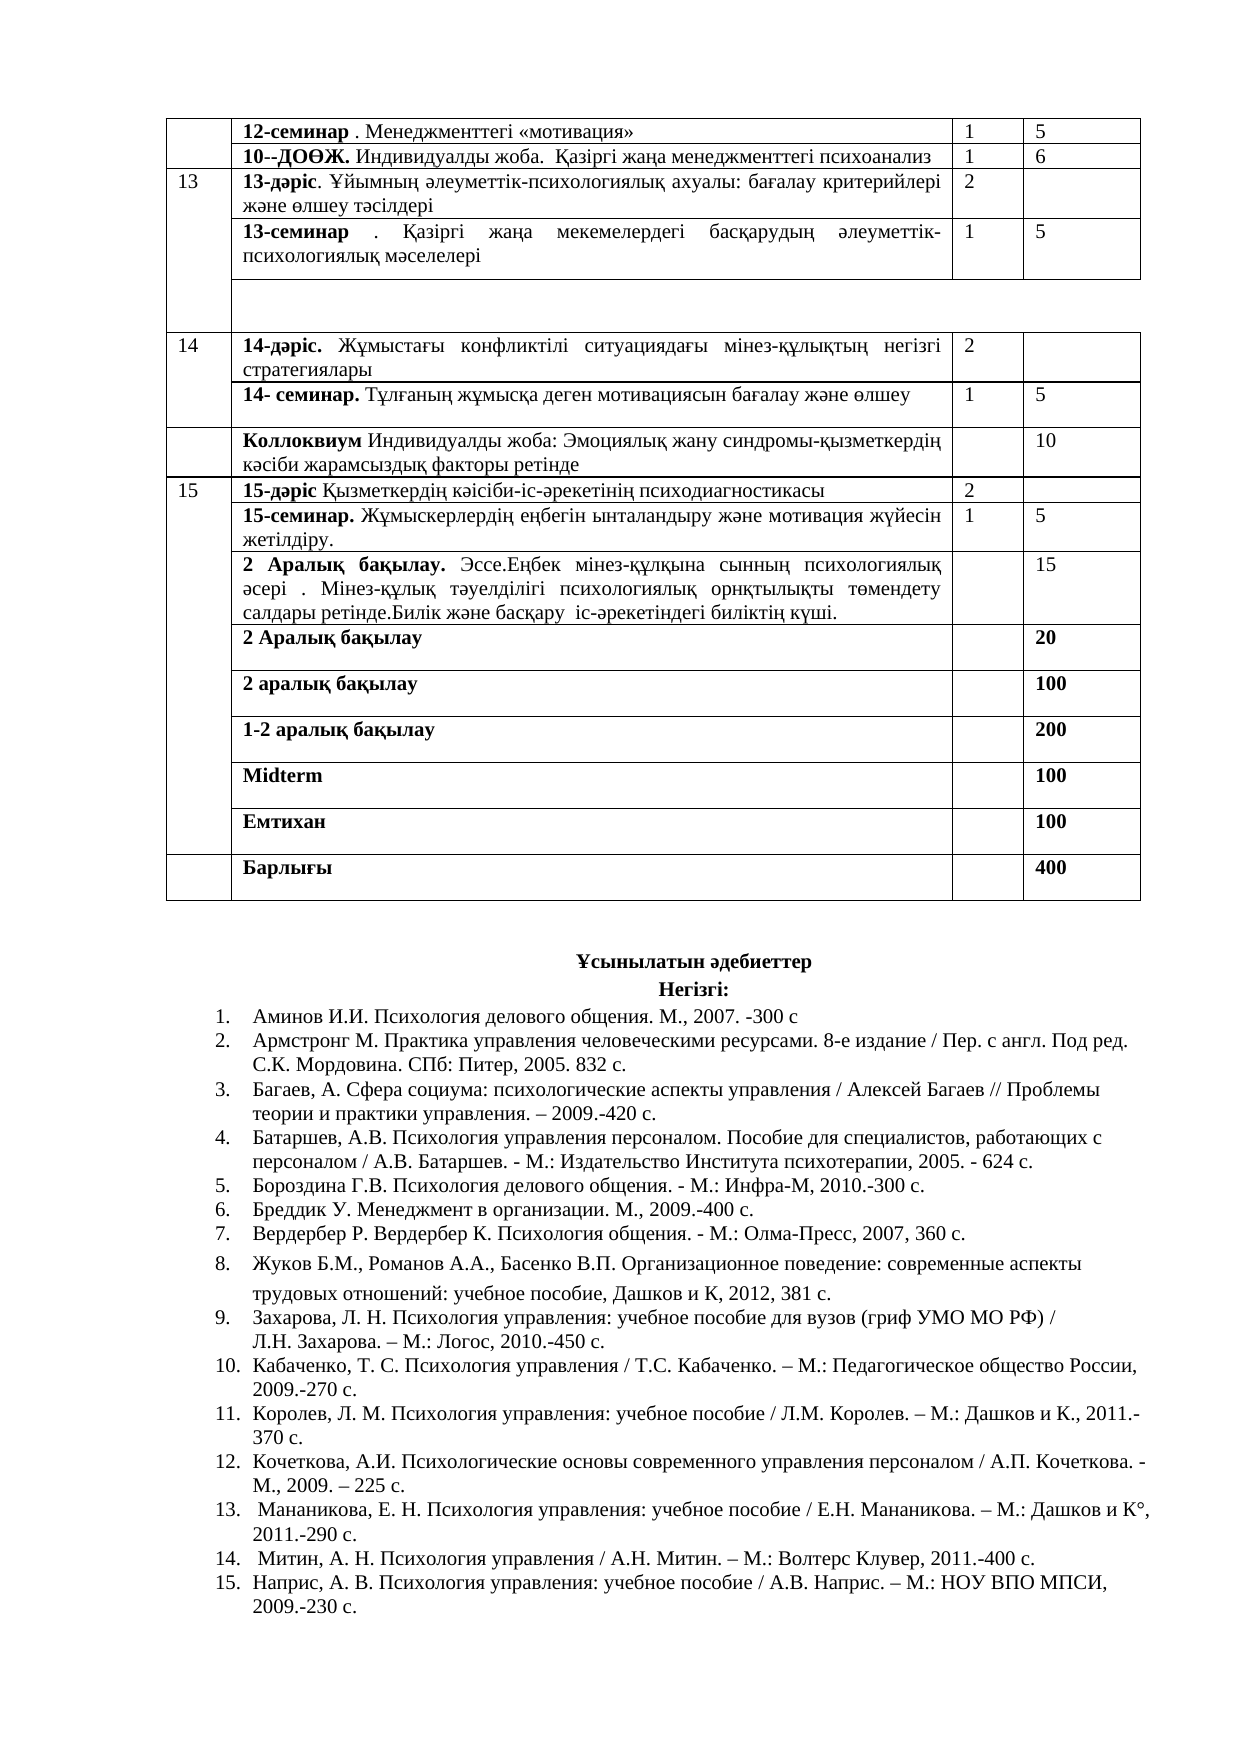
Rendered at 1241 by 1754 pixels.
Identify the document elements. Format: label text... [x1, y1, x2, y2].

table_cell 5 [1024, 119, 1140, 143]
table_cell 13 [167, 169, 231, 332]
list Митин, А. Н. Психология управления / А.Н. Митин. – М.: Волтерс Клувер, 2011.-400 с. [215, 1546, 1152, 1569]
table_cell 12-семинар . Менеджменттегі «мотивация» [232, 119, 952, 143]
list Кочеткова, А.И. Психологические основы современного управления персоналом / А.П. Кочеткова. - М., 2009. – 225 с. [215, 1449, 1152, 1497]
table_cell [953, 717, 1023, 762]
table_cell 15 [167, 478, 231, 854]
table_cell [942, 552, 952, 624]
table_cell [953, 809, 1023, 854]
table_cell 2 Аралық бақылау [232, 625, 952, 670]
table_cell Коллоквиум Индивидуалды жоба: Эмоциялық жану синдромы-қызметкердің кәсіби жарамсыздық факторы ретінде [232, 428, 952, 476]
table_cell 10 [1024, 428, 1140, 476]
list Захарова, Л. Н. Психология управления: учебное пособие для вузов (гриф УМО МО РФ) / Л.Н. Захарова. – М.: Логос, 2010.-450 с. [215, 1305, 1152, 1353]
table_cell 100 [1024, 671, 1140, 716]
table_cell 400 [1024, 855, 1140, 899]
list Жуков Б.М., Романов А.А., Басенко В.П. Организационное поведение: современные аспекты трудовых отношений: учебное пособие, Дашков и К, 2012, 381 с. [215, 1245, 1152, 1305]
table_cell [953, 763, 1023, 808]
table_cell 5 [1024, 383, 1140, 427]
table_cell 2 [953, 478, 1023, 502]
table_cell 15-семинар. Жұмыскерлердің еңбегін ынталандыру және мотивация жүйесін жетілдіру. [232, 503, 952, 551]
table_cell 2 [953, 333, 1023, 381]
text Негізгі: [177, 977, 1152, 1001]
table_cell 100 [1024, 809, 1140, 854]
table_cell 20 [1024, 625, 1140, 670]
list Наприс, А. В. Психология управления: учебное пособие / А.В. Наприс. – М.: НОУ ВПО МПСИ, 2009.-230 с. [215, 1569, 1152, 1618]
table_cell [167, 855, 231, 899]
table_cell Барлығы [232, 855, 952, 899]
table_cell [953, 625, 1023, 670]
table_cell [1024, 169, 1140, 217]
list Батаршев, А.В. Психология управления персоналом. Пособие для специалистов, работающих с персоналом / А.В. Батаршев. - М.: Издательство Института психотерапии, 2005. - 624 с. [215, 1124, 1152, 1173]
list Багаев, А. Сфера социума: психологические аспекты управления / Алексей Багаев // Проблемы теории и практики управления. – 2009.-420 с. [215, 1076, 1152, 1124]
table_cell 14- семинар. Тұлғаның жұмысқа деген мотивациясын бағалау және өлшеу [232, 383, 952, 427]
list Кабаченко, Т. С. Психология управления / Т.С. Кабаченко. – М.: Педагогическое общество России, 2009.-270 с. [215, 1353, 1152, 1401]
table_cell 1 [953, 119, 1023, 143]
table_cell 1 [953, 503, 1023, 551]
table_cell 1 [953, 144, 1023, 168]
table_cell [953, 552, 1023, 624]
table_cell 1 [953, 219, 1023, 278]
list Армстронг М. Практика управления человеческими ресурсами. 8-е издание / Пер. с англ. Под ред. С.К. Мордовина. СПб: Питер, 2005. 832 с. [215, 1028, 1152, 1076]
table_cell 13-семинар . Қазіргі жаңа мекемелердегі басқарудың әлеуметтік-психологиялық мәселелері [232, 219, 952, 278]
table_cell 10--ДОӨЖ. Индивидуалды жоба. Қазіргі жаңа менеджменттегі психоанализ [232, 144, 952, 168]
table_cell Midterm [232, 763, 952, 808]
table_cell 13-дәріс. Ұйымның әлеуметтік-психологиялық ахуалы: бағалау критерийлері және өлшеу тәсілдері [232, 169, 952, 217]
table_cell 200 [1024, 717, 1140, 762]
table_cell 5 [1024, 503, 1140, 551]
list Королев, Л. М. Психология управления: учебное пособие / Л.М. Королев. – М.: Дашков и К., 2011.-370 с. [215, 1401, 1152, 1449]
table_cell [1024, 333, 1140, 381]
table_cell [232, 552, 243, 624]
table_cell [953, 855, 1023, 899]
table_cell 14 [167, 333, 231, 427]
table_cell 15 [1024, 552, 1140, 624]
table_cell 1-2 аралық бақылау [232, 717, 952, 762]
table_cell 2 [953, 169, 1023, 217]
table_cell [953, 428, 1023, 476]
table_cell 1 [953, 383, 1023, 427]
table_cell Емтихан [232, 809, 952, 854]
list Вердербер Р. Вердербер К. Психология общения. - М.: Олма-Пресс, 2007, 360 с. [215, 1221, 1152, 1245]
table_cell 14-дәріс. Жұмыстағы конфликтілі ситуациядағы мінез-құлықтың негізгі стратегиялары [232, 333, 952, 381]
table_cell [167, 428, 231, 476]
table_cell [1024, 478, 1140, 502]
table_cell 6 [1024, 144, 1140, 168]
table_cell 5 [1024, 219, 1140, 278]
table_cell 100 [1024, 763, 1140, 808]
table_cell 15-дәріс Қызметкердің кәісіби-іс-әрекетінің психодиагностикасы [232, 478, 952, 502]
list Бреддик У. Менеджмент в организации. М., 2009.-400 с. [215, 1197, 1152, 1221]
table_cell [953, 671, 1023, 716]
text Ұсынылатын әдебиеттер [177, 949, 1152, 973]
table_cell 2 аралық бақылау [232, 671, 952, 716]
list Аминов И.И. Психология делового общения. М., 2007. -300 с [215, 1004, 1152, 1028]
list Бороздина Г.В. Психология делового общения. - М.: Инфра-М, 2010.-300 с. [215, 1173, 1152, 1197]
table_cell 12 [167, 119, 231, 168]
list Мананикова, Е. Н. Психология управления: учебное пособие / Е.Н. Мананикова. – М.: Дашков и К°, 2011.-290 с. [215, 1497, 1152, 1546]
